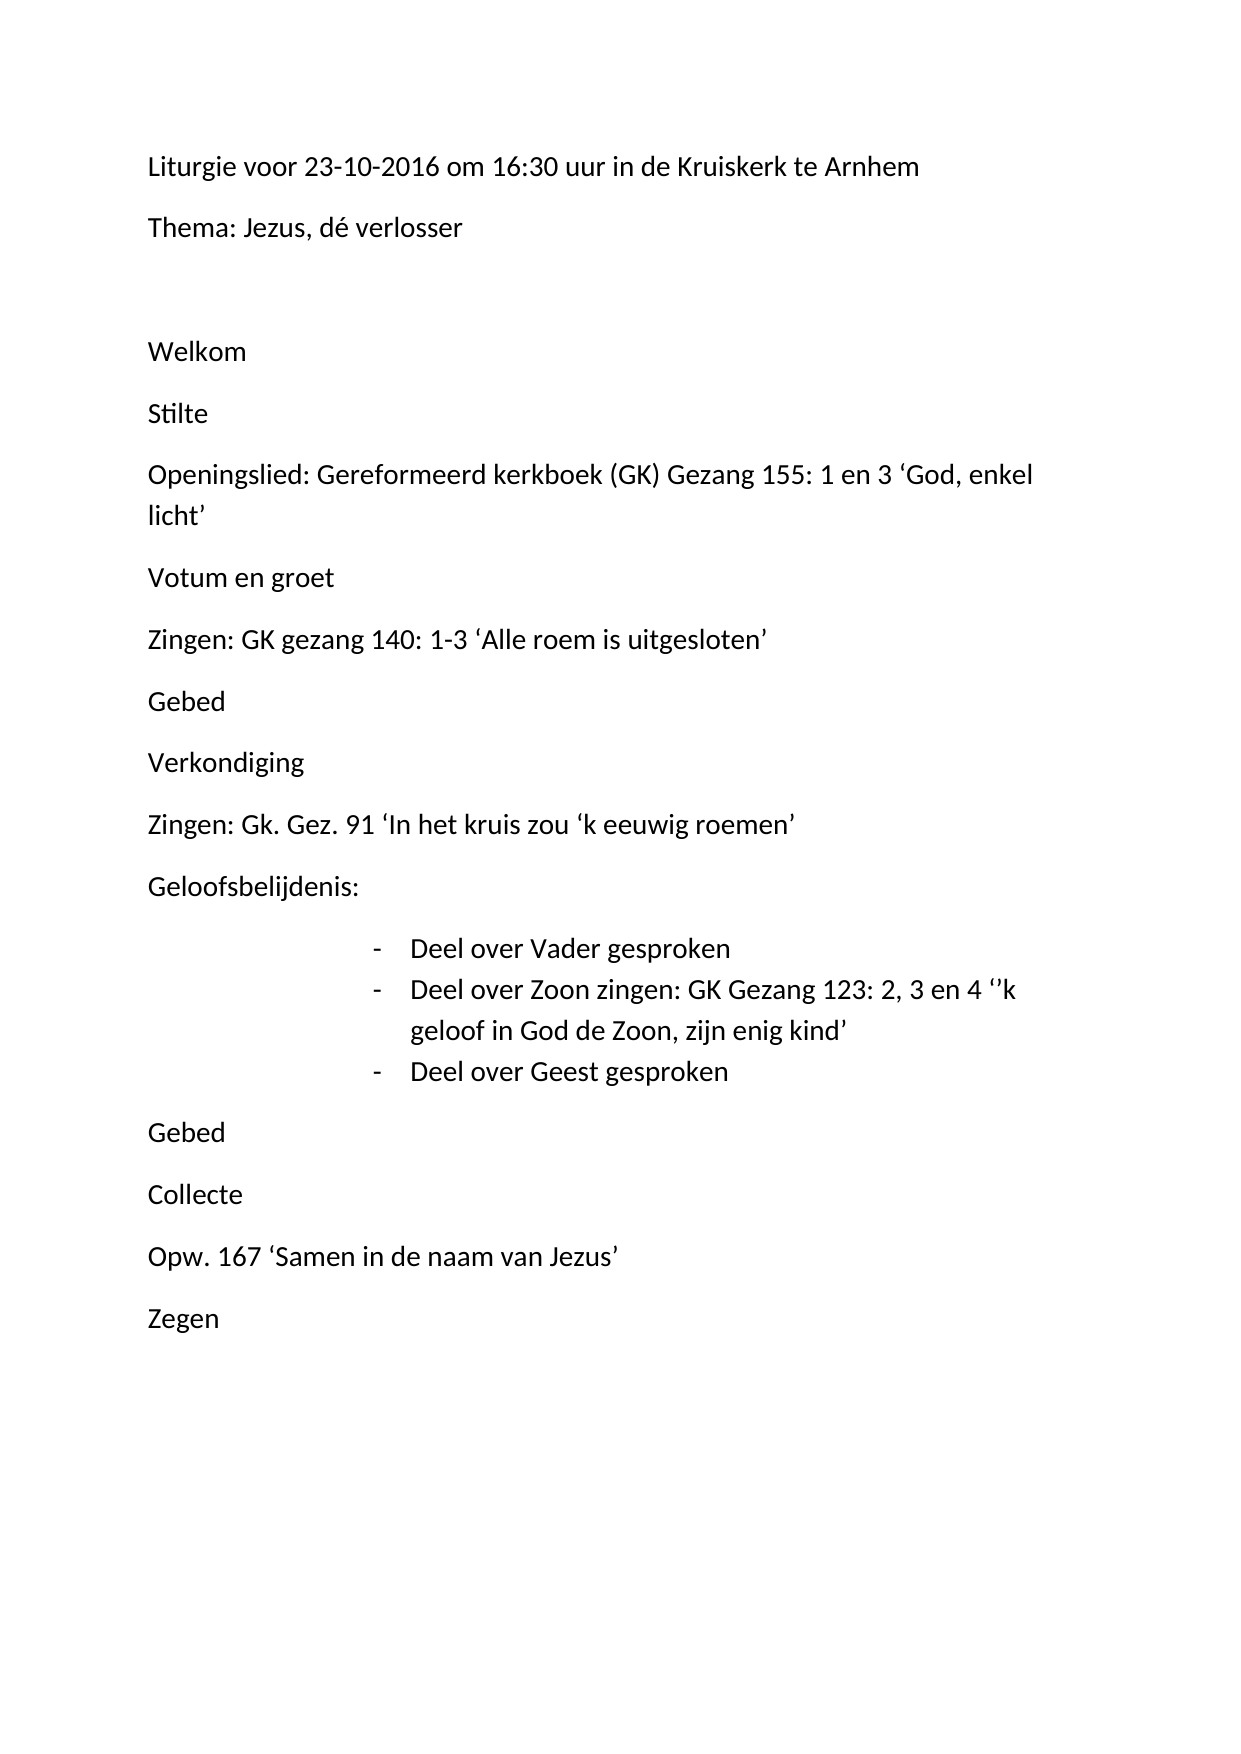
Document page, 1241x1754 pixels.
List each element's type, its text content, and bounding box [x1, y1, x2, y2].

text Collecte [148, 1176, 1093, 1212]
text Openingslied: Gereformeerd kerkboek (GK) Gezang 155: 1 en 3 ‘God, enkel licht’ [148, 456, 1093, 533]
text Verkondiging [148, 744, 1093, 780]
list Deel over Zoon zingen: GK Gezang 123: 2, 3 en 4 ‘’k geloof in God de Zoon, zijn enig kind’ [373, 971, 1093, 1047]
text Thema: Jezus, dé verlosser [148, 209, 1093, 245]
text Stilte [148, 395, 1093, 430]
text Gebed [148, 1114, 1093, 1150]
list Deel over Geest gesproken [373, 1053, 1093, 1088]
text Welkom [148, 333, 1093, 368]
text Zegen [148, 1300, 1093, 1335]
text Liturgie voor 23-10-2016 om 16:30 uur in de Kruiskerk te Arnhem [148, 148, 1093, 183]
text Votum en groet [148, 559, 1093, 595]
text Geloofsbelijdenis: [148, 868, 1093, 904]
list Deel over Vader gesproken [373, 930, 1093, 965]
text Opw. 167 ‘Samen in de naam van Jezus’ [148, 1238, 1093, 1273]
text Zingen: GK gezang 140: 1-3 ‘Alle roem is uitgesloten’ [148, 621, 1093, 657]
text Zingen: Gk. Gez. 91 ‘In het kruis zou ‘k eeuwig roemen’ [148, 806, 1093, 842]
text Gebed [148, 683, 1093, 718]
